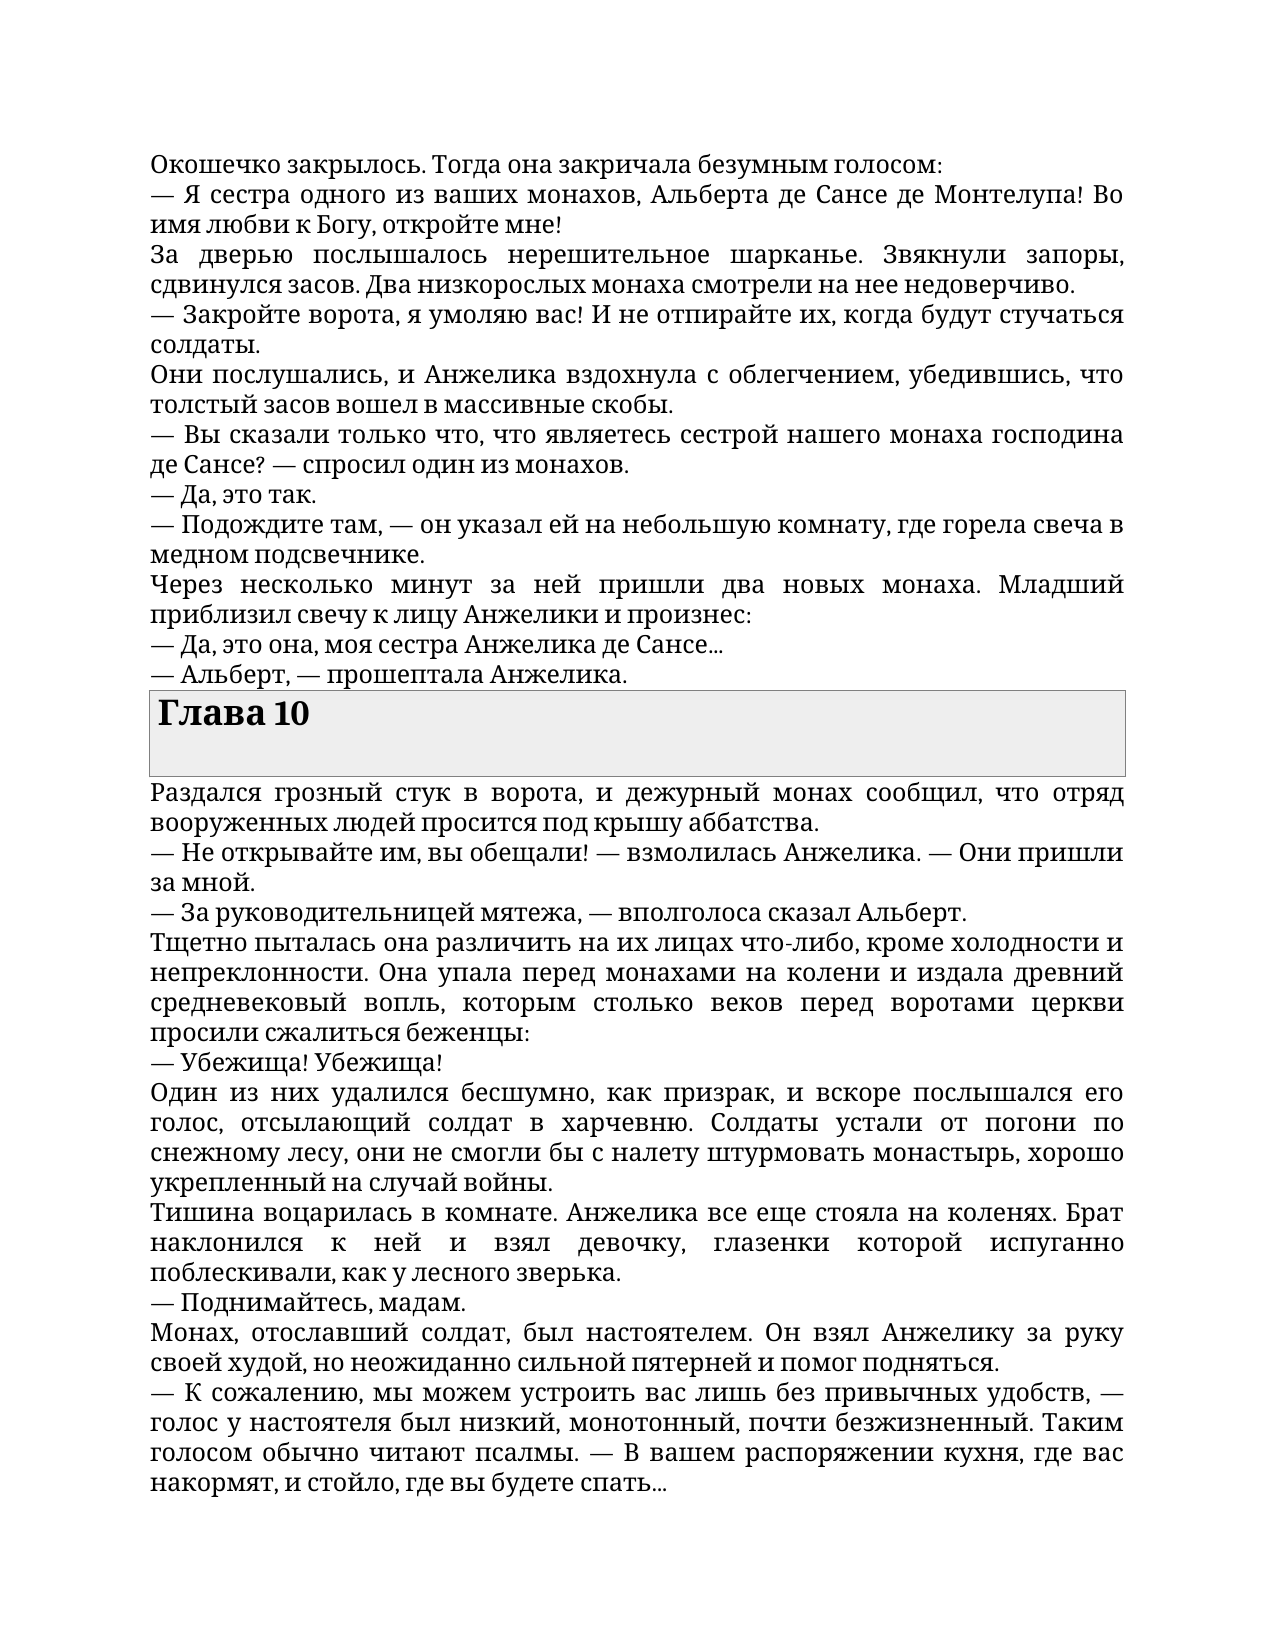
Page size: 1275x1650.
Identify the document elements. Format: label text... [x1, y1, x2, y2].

text — К сожалению, мы можем устроить вас лишь без привычных удобств, — голос у настоятеля был низкий, монотонный, почти безжизненный. Таким голосом обычно читают псалмы. — В вашем распоряжении кухня, где вас накормят, и стойло, где вы будете спать... [150, 1377, 1125, 1497]
text — За руководительницей мятежа, — вполголоса сказал Альберт. [150, 897, 1125, 927]
text — Не открывайте им, вы обещали! — взмолилась Анжелика. — Они пришли за мной. [150, 837, 1125, 897]
text — Вы сказали только что, что являетесь сестрой нашего монаха господина де Сансе? — спросил один из монахов. [150, 420, 1125, 480]
text Окошечко закрылось. Тогда она закричала безумным голосом: [150, 150, 1125, 180]
text Монах, отославший солдат, был настоятелем. Он взял Анжелику за руку своей худой, но неожиданно сильной пятерней и помог подняться. [150, 1317, 1125, 1377]
text Они послушались, и Анжелика вздохнула с облегчением, убедившись, что толстый засов вошел в массивные скобы. [150, 360, 1125, 420]
text — Да, это она, моя сестра Анжелика де Сансе... [150, 630, 1125, 660]
text — Закройте ворота, я умоляю вас! И не отпирайте их, когда будут стучаться солдаты. [150, 300, 1125, 360]
text Тишина воцарилась в комнате. Анжелика все еще стояла на коленях. Брат наклонился к ней и взял девочку, глазенки которой испуганно поблескивали, как у лесного зверька. [150, 1197, 1125, 1287]
text — Да, это так. [150, 480, 1125, 510]
text Один из них удалился бесшумно, как призрак, и вскоре послышался его голос, отсылающий солдат в харчевню. Солдаты устали от погони по снежному лесу, они не смогли бы с налету штурмовать монастырь, хорошо укрепленный на случай войны. [150, 1077, 1125, 1197]
text — Альберт, — прошептала Анжелика. [150, 660, 1125, 690]
text Через несколько минут за ней пришли два новых монаха. Младший приблизил свечу к лицу Анжелики и произнес: [150, 570, 1125, 630]
text — Подождите там, — он указал ей на небольшую комнату, где горела свеча в медном подсвечнике. [150, 510, 1125, 570]
text — Я сестра одного из ваших монахов, Альберта де Сансе де Монтелупа! Во имя любви к Богу, откройте мне! [150, 180, 1125, 240]
text — Убежища! Убежища! [150, 1047, 1125, 1077]
text За дверью послышалось нерешительное шарканье. Звякнули запоры, сдвинулся засов. Два низкорослых монаха смотрели на нее недоверчиво. [150, 240, 1125, 300]
text — Поднимайтесь, мадам. [150, 1287, 1125, 1317]
text Тщетно пыталась она различить на их лицах что-либо, кроме холодности и непреклонности. Она упала перед монахами на колени и издала древний средневековый вопль, которым столько веков перед воротами церкви просили сжалиться беженцы: [150, 927, 1125, 1047]
subtitle Глава 10 [150, 691, 1125, 776]
text Раздался грозный стук в ворота, и дежурный монах сообщил, что отряд вооруженных людей просится под крышу аббатства. [150, 777, 1125, 837]
